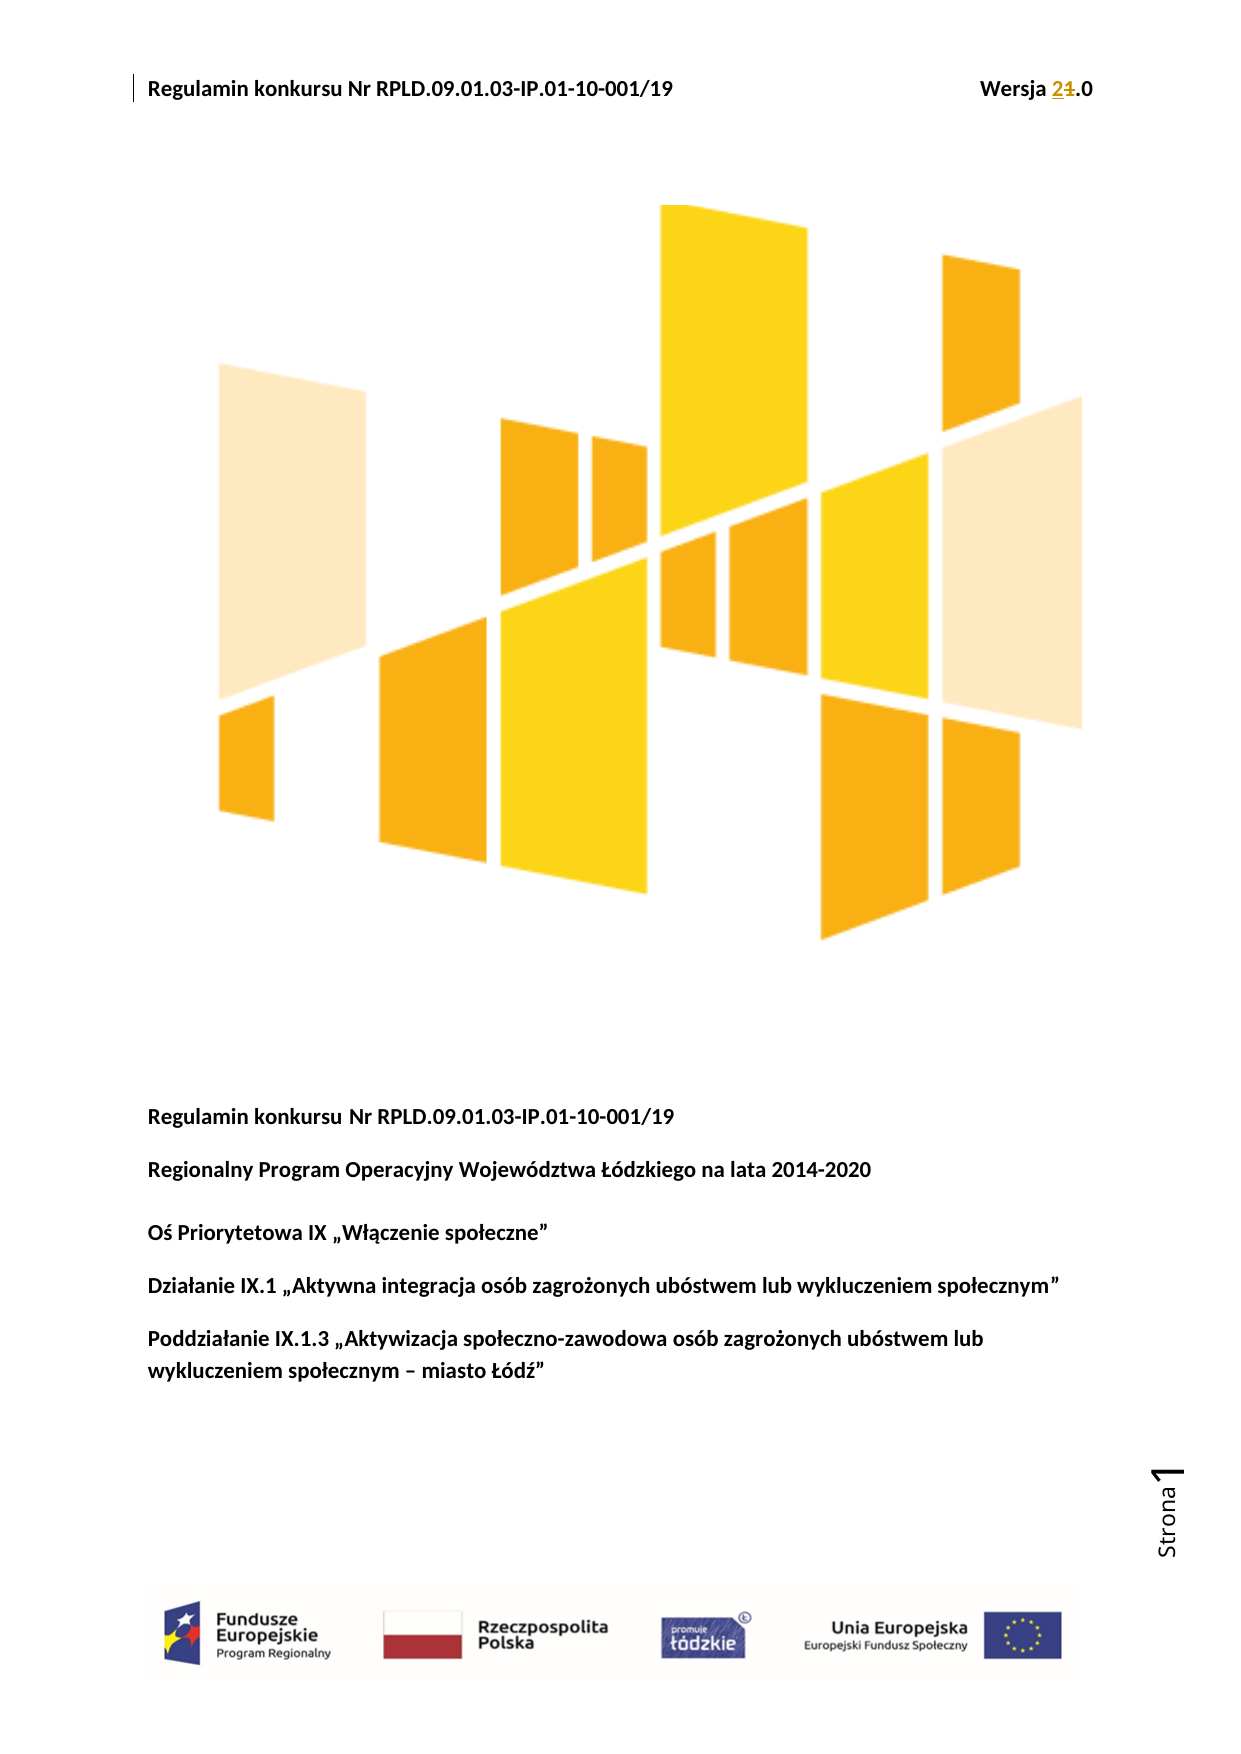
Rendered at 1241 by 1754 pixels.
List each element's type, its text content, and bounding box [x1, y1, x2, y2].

text Działanie IX.1 „Aktywna integracja osób zagrożonych ubóstwem lub wykluczeniem społecznym” [148, 1271, 1092, 1299]
text Regionalny Program Operacyjny Województwa Łódzkiego na lata 2014-2020 [148, 1155, 1092, 1183]
picture [159, 205, 1082, 1024]
text Poddziałanie IX.1.3 „Aktywizacja społeczno-zawodowa osób zagrożonych ubóstwem lub wykluczeniem społecznym – miasto Łódź” [148, 1324, 1092, 1384]
text Oś Priorytetowa IX „Włączenie społeczne” [148, 1218, 1092, 1246]
text Regulamin konkursu Nr RPLD.09.01.03-IP.01-10-001/19 [148, 1102, 1092, 1130]
picture [147, 1585, 1079, 1681]
